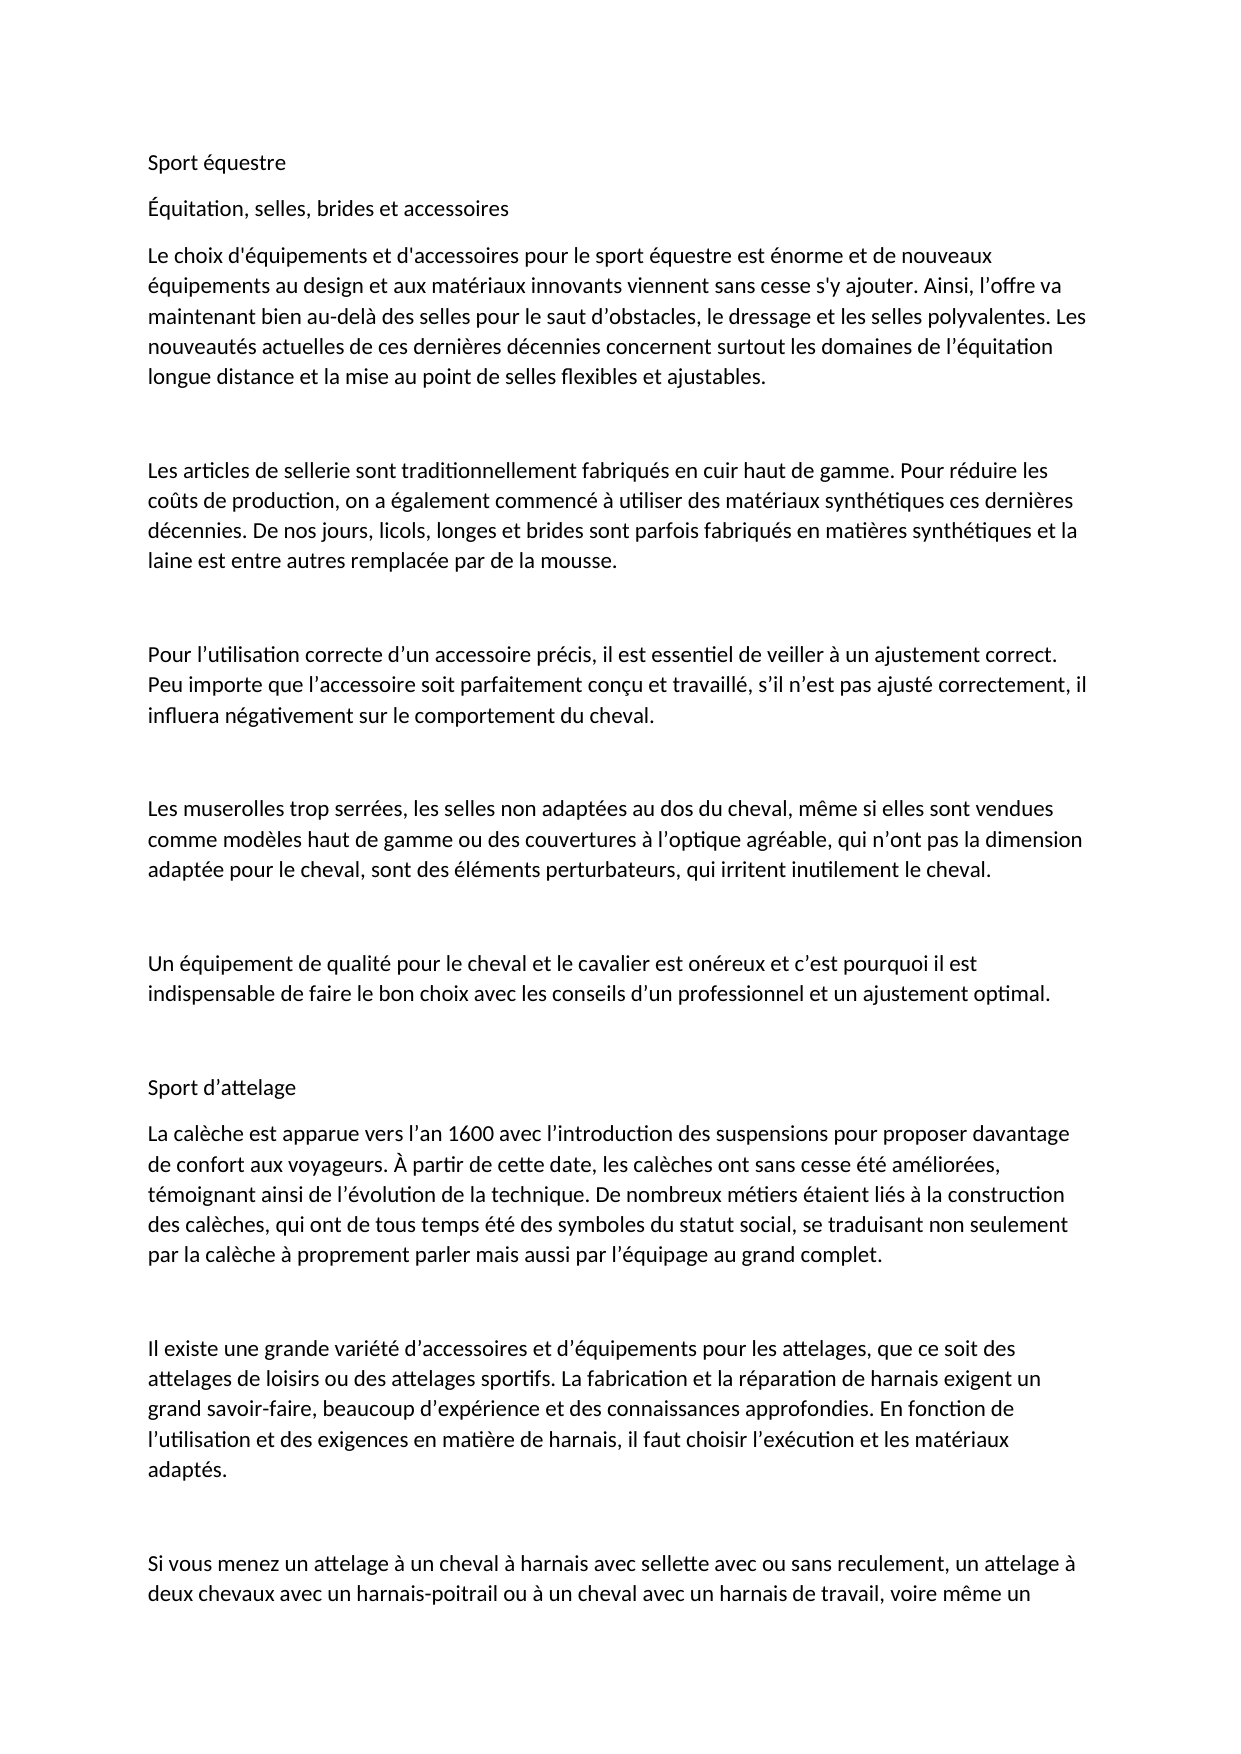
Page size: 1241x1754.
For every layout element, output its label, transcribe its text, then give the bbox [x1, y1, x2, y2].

text Il existe une grande variété d’accessoires et d’équipements pour les attelages, que ce soit des attelages de loisirs ou des attelages sportifs. La fabrication et la réparation de harnais exigent un grand savoir-faire, beaucoup d’expérience et des connaissances approfondies. En fonction de l’utilisation et des exigences en matière de harnais, il faut choisir l’exécution et les matériaux adaptés. [148, 1334, 1093, 1483]
text Équitation, selles, brides et accessoires [148, 194, 1093, 222]
text Les articles de sellerie sont traditionnellement fabriqués en cuir haut de gamme. Pour réduire les coûts de production, on a également commencé à utiliser des matériaux synthétiques ces dernières décennies. De nos jours, licols, longes et brides sont parfois fabriqués en matières synthétiques et la laine est entre autres remplacée par de la mousse. [148, 456, 1093, 574]
text La calèche est apparue vers l’an 1600 avec l’introduction des suspensions pour proposer davantage de confort aux voyageurs. À partir de cette date, les calèches ont sans cesse été améliorées, témoignant ainsi de l’évolution de la technique. De nombreux métiers étaient liés à la construction des calèches, qui ont de tous temps été des symboles du statut social, se traduisant non seulement par la calèche à proprement parler mais aussi par l’équipage au grand complet. [148, 1119, 1093, 1268]
text Un équipement de qualité pour le cheval et le cavalier est onéreux et c’est pourquoi il est indispensable de faire le bon choix avec les conseils d’un professionnel et un ajustement optimal. [148, 949, 1093, 1007]
text Sport équestre [148, 148, 1093, 176]
text Le choix d'équipements et d'accessoires pour le sport équestre est énorme et de nouveaux équipements au design et aux matériaux innovants viennent sans cesse s'y ajouter. Ainsi, l’offre va maintenant bien au-delà des selles pour le saut d’obstacles, le dressage et les selles polyvalentes. Les nouveautés actuelles de ces dernières décennies concernent surtout les domaines de l’équitation longue distance et la mise au point de selles flexibles et ajustables. [148, 241, 1093, 390]
text Pour l’utilisation correcte d’un accessoire précis, il est essentiel de veiller à un ajustement correct. Peu importe que l’accessoire soit parfaitement conçu et travaillé, s’il n’est pas ajusté correctement, il influera négativement sur le comportement du cheval. [148, 640, 1093, 729]
text Les muserolles trop serrées, les selles non adaptées au dos du cheval, même si elles sont vendues comme modèles haut de gamme ou des couvertures à l’optique agréable, qui n’ont pas la dimension adaptée pour le cheval, sont des éléments perturbateurs, qui irritent inutilement le cheval. [148, 794, 1093, 883]
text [148, 1549, 1093, 1607]
text Sport d’attelage [148, 1073, 1093, 1101]
